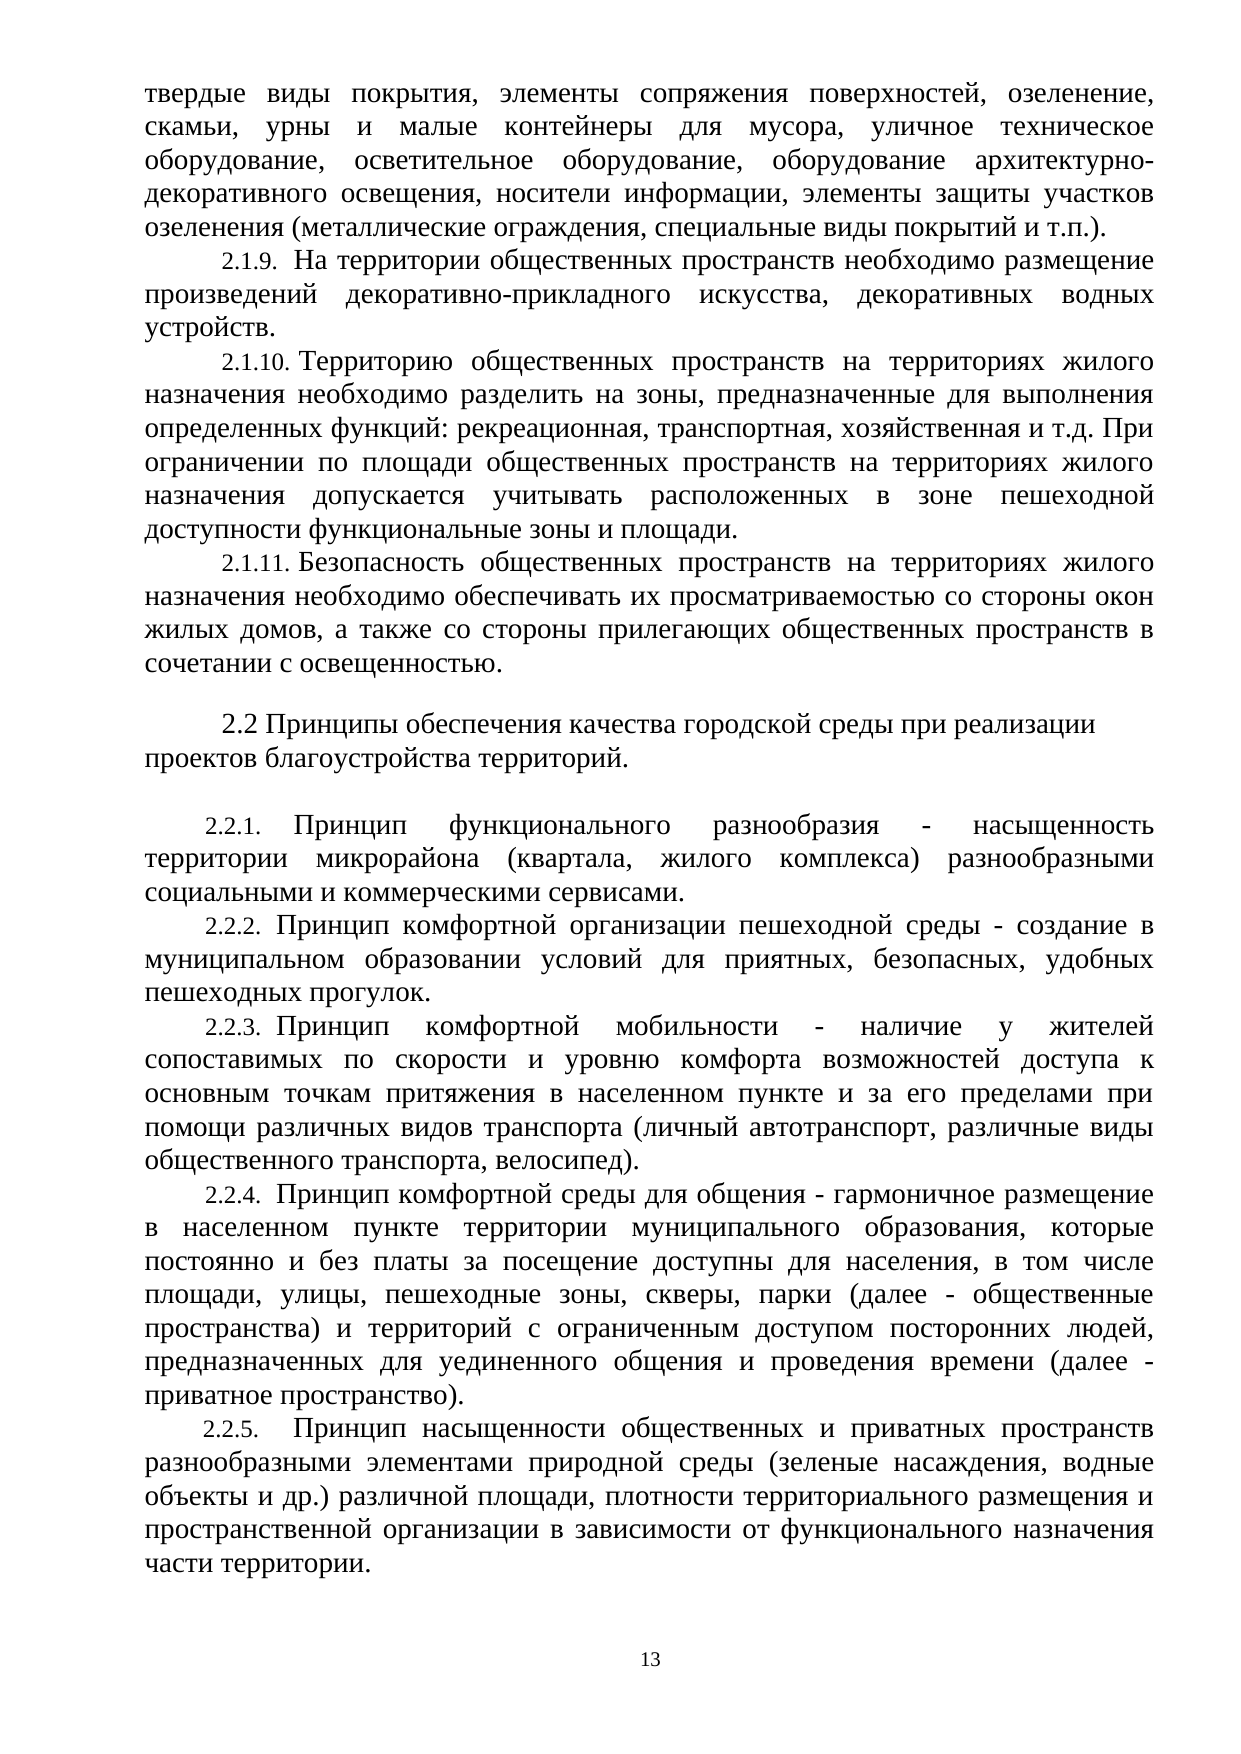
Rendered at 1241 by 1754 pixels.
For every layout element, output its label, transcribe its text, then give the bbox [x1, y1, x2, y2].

list Принцип функционального разнообразия - насыщенность территории микрорайона (квартала, жилого комплекса) разнообразными социальными и коммерческими сервисами. [144, 807, 1155, 907]
list Принцип комфортной среды для общения - гармоничное размещение в населенном пункте территории муниципального образования, которые постоянно и без платы за посещение доступны для населения, в том числе площади, улицы, пешеходные зоны, скверы, парки (далее - общественные пространства) и территорий с ограниченным доступом посторонних людей, предназначенных для уединенного общения и проведения времени (далее - приватное пространство). [144, 1176, 1155, 1411]
list Безопасность общественных пространств на территориях жилого назначения необходимо обеспечивать их просматриваемостью со стороны окон жилых домов, а также со стороны прилегающих общественных пространств в сочетании с освещенностью. [144, 544, 1155, 678]
list Территорию общественных пространств на территориях жилого назначения необходимо разделить на зоны, предназначенные для выполнения определенных функций: рекреационная, транспортная, хозяйственная и т.д. При ограничении по площади общественных пространств на территориях жилого назначения допускается учитывать расположенных в зоне пешеходной доступности функциональные зоны и площади. [144, 343, 1155, 544]
text 2.2 Принципы обеспечения качества городской среды при реализации проектов благоустройства территорий. [144, 706, 1155, 773]
list На территории общественных пространств необходимо размещение произведений декоративно-прикладного искусства, декоративных водных устройств. [144, 242, 1155, 343]
list Принцип насыщенности общественных и приватных пространств разнообразными элементами природной среды (зеленые насаждения, водные объекты и др.) различной площади, плотности территориального размещения и пространственной организации в зависимости от функционального назначения части территории. [144, 1411, 1155, 1578]
list Принцип комфортной организации пешеходной среды - создание в муниципальном образовании условий для приятных, безопасных, удобных пешеходных прогулок. [144, 907, 1155, 1008]
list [144, 75, 1155, 242]
list Принцип комфортной мобильности - наличие у жителей сопоставимых по скорости и уровню комфорта возможностей доступа к основным точкам притяжения в населенном пункте и за его пределами при помощи различных видов транспорта (личный автотранспорт, различные виды общественного транспорта, велосипед). [144, 1008, 1155, 1176]
